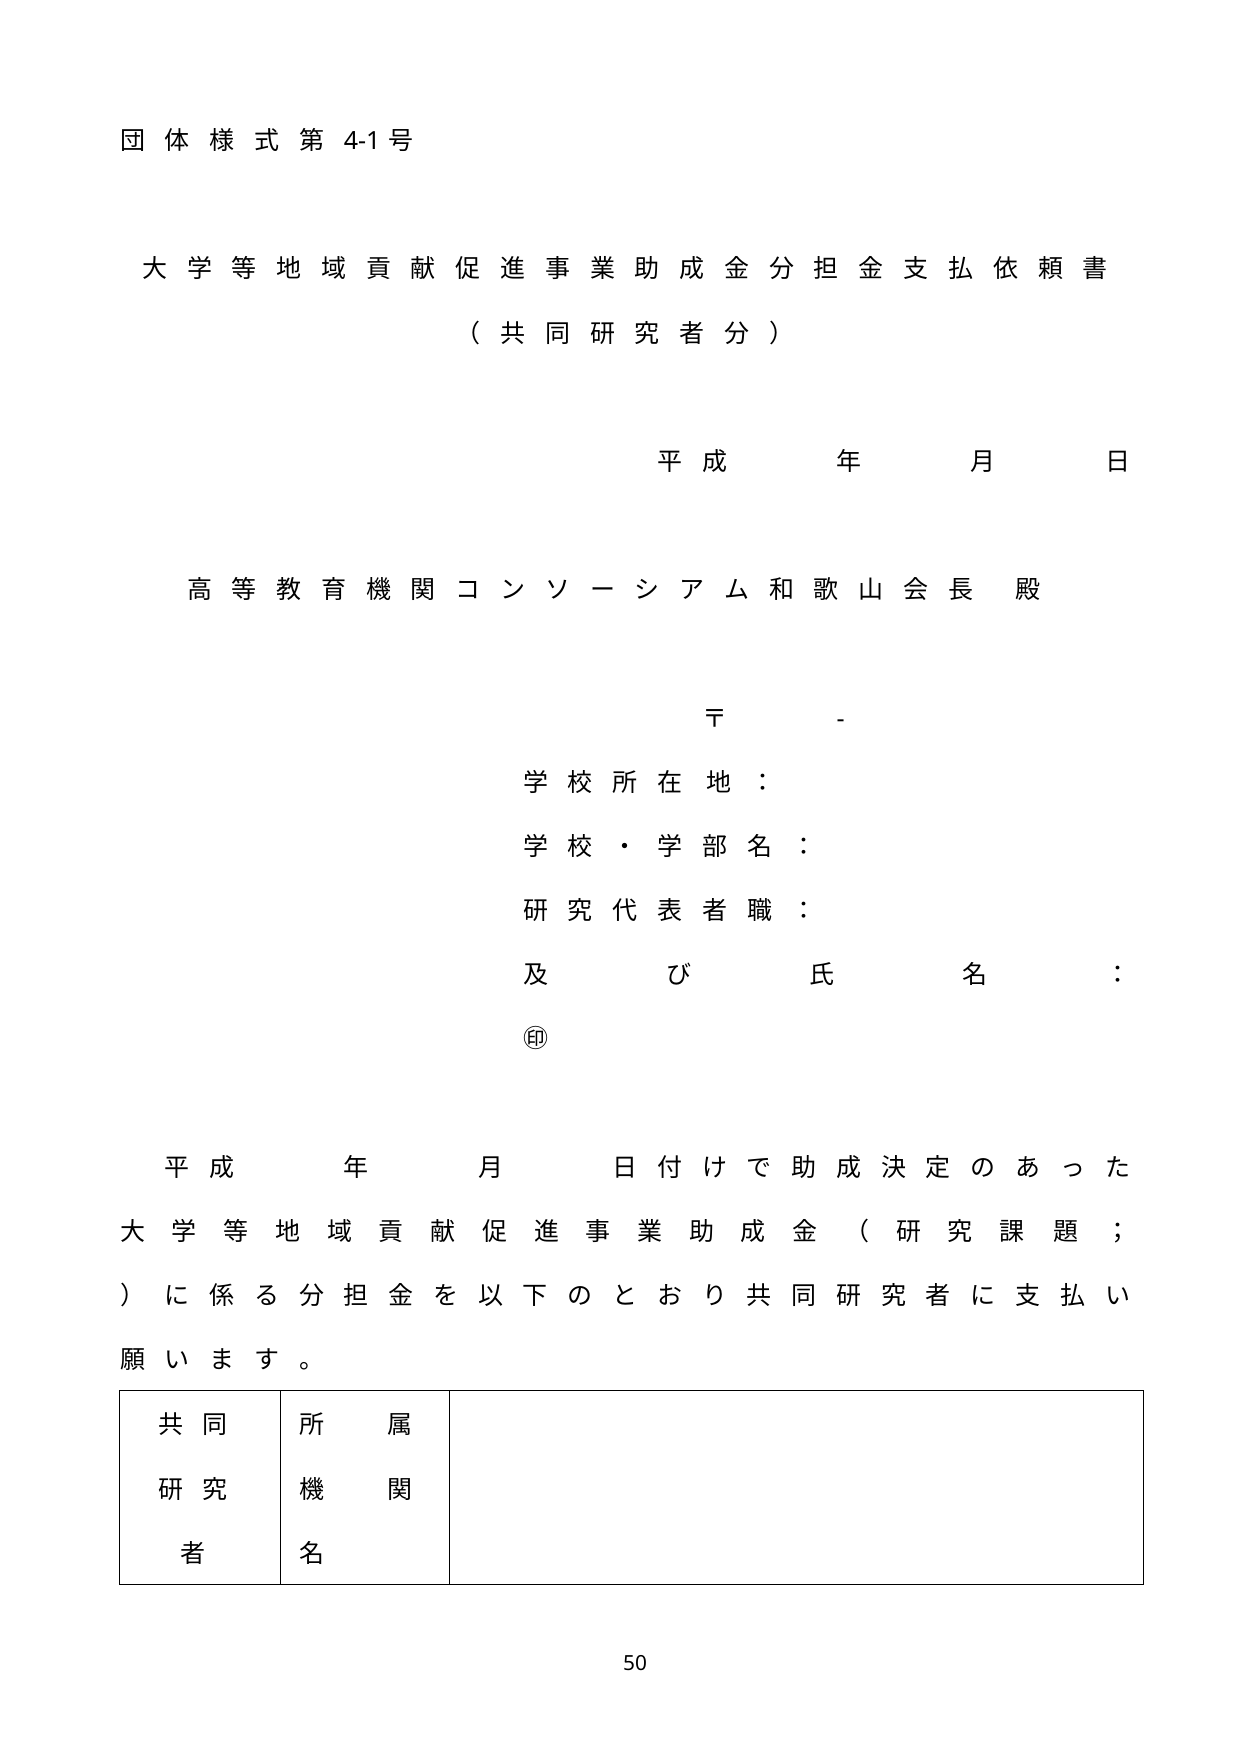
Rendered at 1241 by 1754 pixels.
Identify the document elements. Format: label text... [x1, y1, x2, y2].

text 及び氏名： ㊞ [502, 941, 1150, 1069]
text 学校・学部名： [502, 812, 1150, 877]
table_header 共同研究者 [120, 1391, 280, 1583]
table_header 所属機関名 [281, 1391, 449, 1583]
text 研究代表者職： [502, 877, 1150, 941]
text 学校所在地： [502, 748, 1150, 812]
text 平成 年 月 日付けで助成決定のあった大学等地域貢献促進事業助成金（研究課題； ）に係る分担金を以下のとおり共同研究者に支払い願います。 [120, 1133, 1150, 1390]
text 平成 年 月 日 [120, 427, 1150, 492]
table_header [450, 1391, 1143, 1583]
text 〒 - [682, 684, 1150, 748]
text 大学等地域貢献促進事業助成金分担金支払依頼書（共同研究者分） [120, 235, 1150, 363]
text 高等教育機関コンソーシアム和歌山会長 殿 [165, 556, 1150, 620]
text 団体様式第4-1号 [120, 107, 1150, 171]
